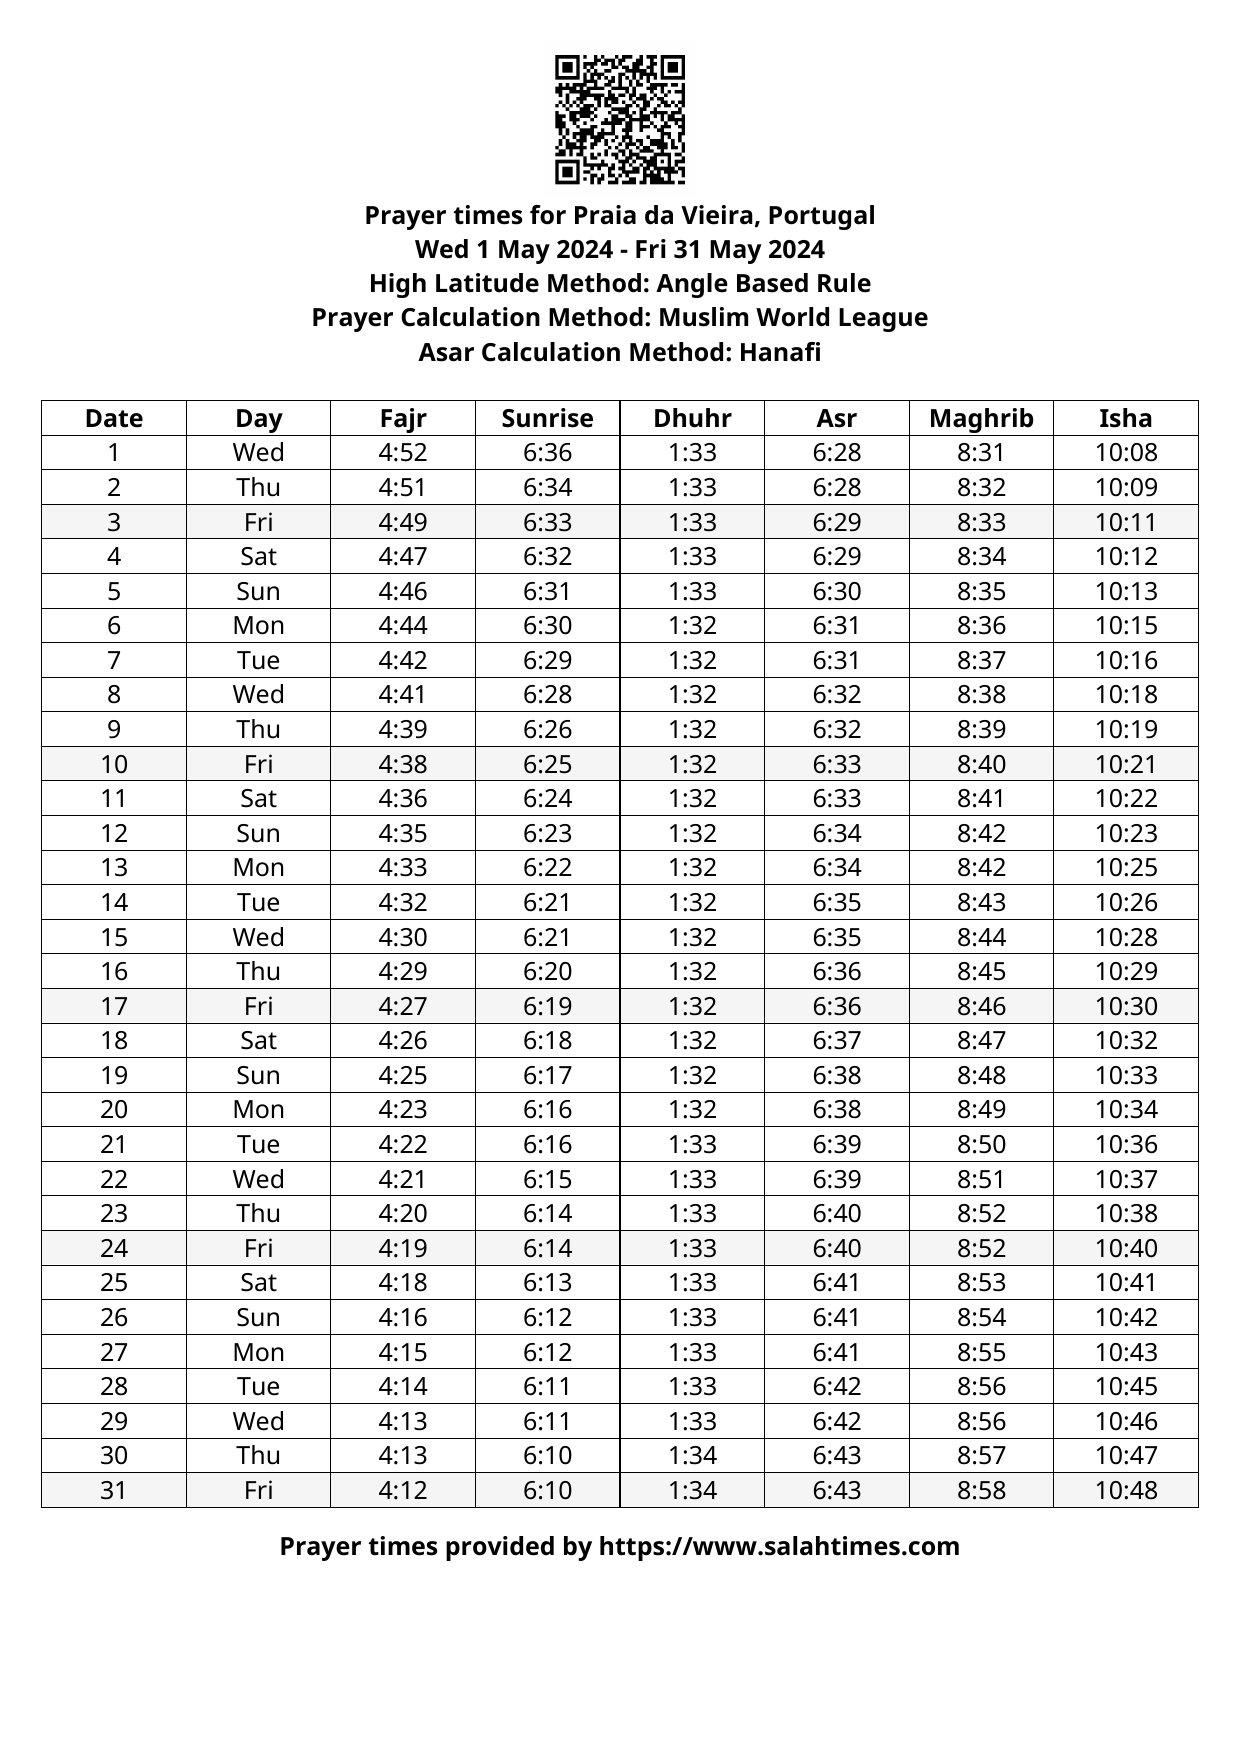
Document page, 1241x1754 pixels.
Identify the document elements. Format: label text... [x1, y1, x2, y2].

table_cell 4:23 [331, 1093, 475, 1126]
table_cell 6:30 [765, 574, 909, 607]
table_cell 6:31 [765, 643, 909, 677]
table_cell 6:19 [476, 989, 619, 1022]
table_cell 6:31 [476, 574, 619, 607]
table_cell 6:20 [476, 954, 619, 988]
table_cell 6:21 [476, 920, 619, 953]
table_cell 6:30 [476, 609, 619, 642]
table_cell 4:44 [331, 609, 475, 642]
table_cell 6:13 [476, 1266, 619, 1299]
table_cell 8:52 [910, 1196, 1053, 1230]
table_cell 6:42 [765, 1404, 909, 1437]
table_cell 4:49 [331, 505, 475, 538]
table_cell 10:30 [1054, 989, 1198, 1022]
table_cell 8:51 [910, 1162, 1053, 1195]
table_header Dhuhr [621, 401, 764, 434]
table_cell 10:22 [1054, 781, 1198, 815]
table_cell 4:12 [331, 1473, 475, 1507]
table_cell 4:20 [331, 1196, 475, 1230]
table_cell 1:32 [621, 781, 764, 815]
table_cell 8:35 [910, 574, 1053, 607]
table_cell 4:13 [331, 1404, 475, 1437]
table_cell 4:32 [331, 885, 475, 919]
table_cell 8:47 [910, 1024, 1053, 1057]
table_cell 10:34 [1054, 1093, 1198, 1126]
table_cell 4:38 [331, 747, 475, 780]
table_cell 6:29 [765, 539, 909, 573]
table_cell 6:36 [765, 954, 909, 988]
table_cell 10:19 [1054, 712, 1198, 746]
table_cell 10:15 [1054, 609, 1198, 642]
table_header Fajr [331, 401, 475, 434]
table_cell 1:34 [621, 1473, 764, 1507]
table_cell Thu [187, 470, 330, 504]
table_cell 1:32 [621, 954, 764, 988]
table_cell 6:34 [765, 816, 909, 849]
table_cell 6:36 [476, 436, 619, 469]
text Prayer times for Praia da Vieira, Portugal [42, 198, 1198, 232]
table_header Sunrise [476, 401, 619, 434]
table_cell 23 [42, 1196, 186, 1230]
table_cell Wed [187, 920, 330, 953]
table_cell 6:25 [476, 747, 619, 780]
table_cell 2 [42, 470, 186, 504]
table_cell 10:45 [1054, 1369, 1198, 1403]
table_cell Sat [187, 1024, 330, 1057]
table_cell 8:50 [910, 1127, 1053, 1161]
table_cell 6:15 [476, 1162, 619, 1195]
table_cell 1:33 [621, 1266, 764, 1299]
table_cell 22 [42, 1162, 186, 1195]
table_cell 26 [42, 1300, 186, 1334]
table_cell 6:36 [765, 989, 909, 1022]
table_cell 6:41 [765, 1266, 909, 1299]
table_cell Fri [187, 1473, 330, 1507]
table_cell 8:53 [910, 1266, 1053, 1299]
table_cell 6:18 [476, 1024, 619, 1057]
table_cell Fri [187, 989, 330, 1022]
table_cell 6:10 [476, 1439, 619, 1472]
table_cell 8:36 [910, 609, 1053, 642]
table_cell 6:39 [765, 1162, 909, 1195]
table_cell 1:32 [621, 609, 764, 642]
table_cell 24 [42, 1231, 186, 1264]
table_cell 4:16 [331, 1300, 475, 1334]
table_cell 1:32 [621, 885, 764, 919]
table_cell 8:33 [910, 505, 1053, 538]
table_cell 6:35 [765, 920, 909, 953]
table_cell 10:11 [1054, 505, 1198, 538]
table_cell 4:25 [331, 1058, 475, 1092]
table_cell 4:18 [331, 1266, 475, 1299]
table_cell 1:32 [621, 712, 764, 746]
table_cell 6:40 [765, 1196, 909, 1230]
table_cell 10:46 [1054, 1404, 1198, 1437]
table_cell 8:42 [910, 851, 1053, 884]
table_cell 28 [42, 1369, 186, 1403]
table_cell Wed [187, 436, 330, 469]
table_cell 6:28 [765, 470, 909, 504]
table_cell 8:46 [910, 989, 1053, 1022]
table_cell 18 [42, 1024, 186, 1057]
table_cell 6:10 [476, 1473, 619, 1507]
table_cell 4:30 [331, 920, 475, 953]
table_cell 4:14 [331, 1369, 475, 1403]
table_cell 4:21 [331, 1162, 475, 1195]
table_cell 10 [42, 747, 186, 780]
table_cell 1:33 [621, 1300, 764, 1334]
table_cell 1:32 [621, 816, 764, 849]
table_header Date [42, 401, 186, 434]
table_cell Tue [187, 643, 330, 677]
table_cell 6:16 [476, 1127, 619, 1161]
table_cell 6 [42, 609, 186, 642]
table_cell 1:33 [621, 505, 764, 538]
table_cell 6:29 [765, 505, 909, 538]
table_cell 4 [42, 539, 186, 573]
table_cell 8 [42, 678, 186, 711]
table_cell 4:13 [331, 1439, 475, 1472]
table_cell 6:33 [765, 781, 909, 815]
table_cell 6:39 [765, 1127, 909, 1161]
table_cell 1:33 [621, 436, 764, 469]
table_cell 7 [42, 643, 186, 677]
table_cell 8:34 [910, 539, 1053, 573]
table_cell Mon [187, 1335, 330, 1368]
table_cell 6:32 [476, 539, 619, 573]
table_cell 1:32 [621, 1058, 764, 1092]
table_cell 4:19 [331, 1231, 475, 1264]
table_cell 6:12 [476, 1300, 619, 1334]
table_cell Fri [187, 505, 330, 538]
text Asar Calculation Method: Hanafi [42, 334, 1198, 368]
table_cell 3 [42, 505, 186, 538]
table_header Asr [765, 401, 909, 434]
table_cell 5 [42, 574, 186, 607]
table_cell 10:13 [1054, 574, 1198, 607]
table_cell 8:48 [910, 1058, 1053, 1092]
text High Latitude Method: Angle Based Rule [42, 266, 1198, 300]
table_cell Mon [187, 609, 330, 642]
table_cell 1:33 [621, 470, 764, 504]
table_cell 1:32 [621, 920, 764, 953]
text Prayer Calculation Method: Muslim World League [42, 300, 1198, 334]
table_cell 29 [42, 1404, 186, 1437]
table_cell Sat [187, 781, 330, 815]
table_cell 10:33 [1054, 1058, 1198, 1092]
table_cell 6:21 [476, 885, 619, 919]
table_cell Sat [187, 1266, 330, 1299]
text Prayer times provided by https://www.salahtimes.com [42, 1528, 1198, 1563]
table_cell 8:37 [910, 643, 1053, 677]
table_header Maghrib [910, 401, 1053, 434]
table_cell 4:46 [331, 574, 475, 607]
table_cell 6:41 [765, 1335, 909, 1368]
table_cell Sun [187, 574, 330, 607]
table_cell 6:37 [765, 1024, 909, 1057]
table_cell 4:52 [331, 436, 475, 469]
table_cell 1:32 [621, 643, 764, 677]
table_cell 8:56 [910, 1404, 1053, 1437]
table_cell 6:24 [476, 781, 619, 815]
table_cell 1:32 [621, 678, 764, 711]
table_cell 8:52 [910, 1231, 1053, 1264]
table_cell 4:35 [331, 816, 475, 849]
table_cell 8:56 [910, 1369, 1053, 1403]
table_cell 6:14 [476, 1231, 619, 1264]
table_cell Mon [187, 851, 330, 884]
table_cell 10:23 [1054, 816, 1198, 849]
table_cell 4:41 [331, 678, 475, 711]
table_cell 6:38 [765, 1058, 909, 1092]
table_header Isha [1054, 401, 1198, 434]
table_cell 6:32 [765, 712, 909, 746]
table_cell 10:36 [1054, 1127, 1198, 1161]
table_cell 10:12 [1054, 539, 1198, 573]
table_cell 10:09 [1054, 470, 1198, 504]
table_cell 1 [42, 436, 186, 469]
table_cell 4:33 [331, 851, 475, 884]
table_cell Wed [187, 678, 330, 711]
table_cell 6:33 [476, 505, 619, 538]
table_cell 4:47 [331, 539, 475, 573]
table_cell 1:33 [621, 1162, 764, 1195]
table_cell 8:32 [910, 470, 1053, 504]
picture [542, 41, 699, 198]
table_cell 6:43 [765, 1473, 909, 1507]
table_cell 1:34 [621, 1439, 764, 1472]
table_cell 4:36 [331, 781, 475, 815]
table_cell 6:34 [765, 851, 909, 884]
table_cell Thu [187, 954, 330, 988]
table_cell Thu [187, 712, 330, 746]
table_cell 4:15 [331, 1335, 475, 1368]
table_cell 16 [42, 954, 186, 988]
table_cell 10:25 [1054, 851, 1198, 884]
table_cell 4:39 [331, 712, 475, 746]
table_cell 6:42 [765, 1369, 909, 1403]
table_cell 4:42 [331, 643, 475, 677]
table_cell 6:23 [476, 816, 619, 849]
table_cell 8:31 [910, 436, 1053, 469]
table_cell 10:08 [1054, 436, 1198, 469]
table_cell Fri [187, 747, 330, 780]
table_cell 8:44 [910, 920, 1053, 953]
table_cell 13 [42, 851, 186, 884]
table_cell 6:17 [476, 1058, 619, 1092]
table_cell 20 [42, 1093, 186, 1126]
table_cell 10:28 [1054, 920, 1198, 953]
table_header Day [187, 401, 330, 434]
table_cell 6:33 [765, 747, 909, 780]
table_cell 1:33 [621, 539, 764, 573]
table_cell 1:33 [621, 1196, 764, 1230]
table_cell 10:16 [1054, 643, 1198, 677]
table_cell 10:29 [1054, 954, 1198, 988]
table_cell Tue [187, 1127, 330, 1161]
table_cell 10:48 [1054, 1473, 1198, 1507]
table_cell 6:29 [476, 643, 619, 677]
table_cell 8:39 [910, 712, 1053, 746]
table_cell 1:33 [621, 1127, 764, 1161]
table_cell 6:11 [476, 1404, 619, 1437]
table_cell 8:43 [910, 885, 1053, 919]
table_cell 10:47 [1054, 1439, 1198, 1472]
table_cell 12 [42, 816, 186, 849]
table_cell 19 [42, 1058, 186, 1092]
table_cell 6:40 [765, 1231, 909, 1264]
table_cell 11 [42, 781, 186, 815]
table_cell 6:43 [765, 1439, 909, 1472]
table_cell 6:16 [476, 1093, 619, 1126]
table_cell 8:41 [910, 781, 1053, 815]
table_cell Fri [187, 1231, 330, 1264]
table_cell 8:40 [910, 747, 1053, 780]
table_cell 1:32 [621, 747, 764, 780]
table_cell 4:22 [331, 1127, 475, 1161]
table_cell 21 [42, 1127, 186, 1161]
table_cell 4:27 [331, 989, 475, 1022]
table_cell 25 [42, 1266, 186, 1299]
table_cell 10:38 [1054, 1196, 1198, 1230]
table_cell 27 [42, 1335, 186, 1368]
table_cell 1:32 [621, 851, 764, 884]
table_cell 15 [42, 920, 186, 953]
table_cell 1:32 [621, 989, 764, 1022]
table_cell 14 [42, 885, 186, 919]
table_cell 10:32 [1054, 1024, 1198, 1057]
text Wed 1 May 2024 - Fri 31 May 2024 [42, 232, 1198, 266]
table_cell 6:14 [476, 1196, 619, 1230]
table_cell 1:33 [621, 1231, 764, 1264]
table_cell 10:37 [1054, 1162, 1198, 1195]
table_cell 6:31 [765, 609, 909, 642]
table_cell 8:45 [910, 954, 1053, 988]
table_cell 6:41 [765, 1300, 909, 1334]
table_cell Tue [187, 1369, 330, 1403]
table_cell 4:26 [331, 1024, 475, 1057]
table_cell 6:28 [765, 436, 909, 469]
table_cell 1:33 [621, 1335, 764, 1368]
table_cell 1:32 [621, 1024, 764, 1057]
table_cell 6:34 [476, 470, 619, 504]
table_cell 1:33 [621, 1404, 764, 1437]
table_cell Sun [187, 1058, 330, 1092]
table_cell Thu [187, 1196, 330, 1230]
table_cell Mon [187, 1093, 330, 1126]
table_cell 6:38 [765, 1093, 909, 1126]
table_cell 6:32 [765, 678, 909, 711]
table_cell 1:32 [621, 1093, 764, 1126]
table_cell 10:42 [1054, 1300, 1198, 1334]
table_cell 10:40 [1054, 1231, 1198, 1264]
table_cell Tue [187, 885, 330, 919]
table_cell 8:38 [910, 678, 1053, 711]
table_cell 8:57 [910, 1439, 1053, 1472]
table_cell 31 [42, 1473, 186, 1507]
table_cell 30 [42, 1439, 186, 1472]
table_cell 6:26 [476, 712, 619, 746]
table_cell 10:18 [1054, 678, 1198, 711]
table_cell 10:21 [1054, 747, 1198, 780]
table_cell 4:29 [331, 954, 475, 988]
table_cell 6:11 [476, 1369, 619, 1403]
table_cell 10:41 [1054, 1266, 1198, 1299]
table_cell 8:49 [910, 1093, 1053, 1126]
table_cell 8:42 [910, 816, 1053, 849]
table_cell 8:55 [910, 1335, 1053, 1368]
table_cell 8:58 [910, 1473, 1053, 1507]
table_cell 10:43 [1054, 1335, 1198, 1368]
table_cell 9 [42, 712, 186, 746]
table_cell 6:12 [476, 1335, 619, 1368]
table_cell Sun [187, 816, 330, 849]
table_cell 4:51 [331, 470, 475, 504]
table_cell 6:35 [765, 885, 909, 919]
table_cell 1:33 [621, 574, 764, 607]
table_cell Sun [187, 1300, 330, 1334]
table_cell 17 [42, 989, 186, 1022]
table_cell 10:26 [1054, 885, 1198, 919]
table_cell Sat [187, 539, 330, 573]
table_cell Wed [187, 1162, 330, 1195]
table_cell 6:28 [476, 678, 619, 711]
table_cell Wed [187, 1404, 330, 1437]
table_cell 6:22 [476, 851, 619, 884]
table_cell 8:54 [910, 1300, 1053, 1334]
table_cell 1:33 [621, 1369, 764, 1403]
table_cell Thu [187, 1439, 330, 1472]
